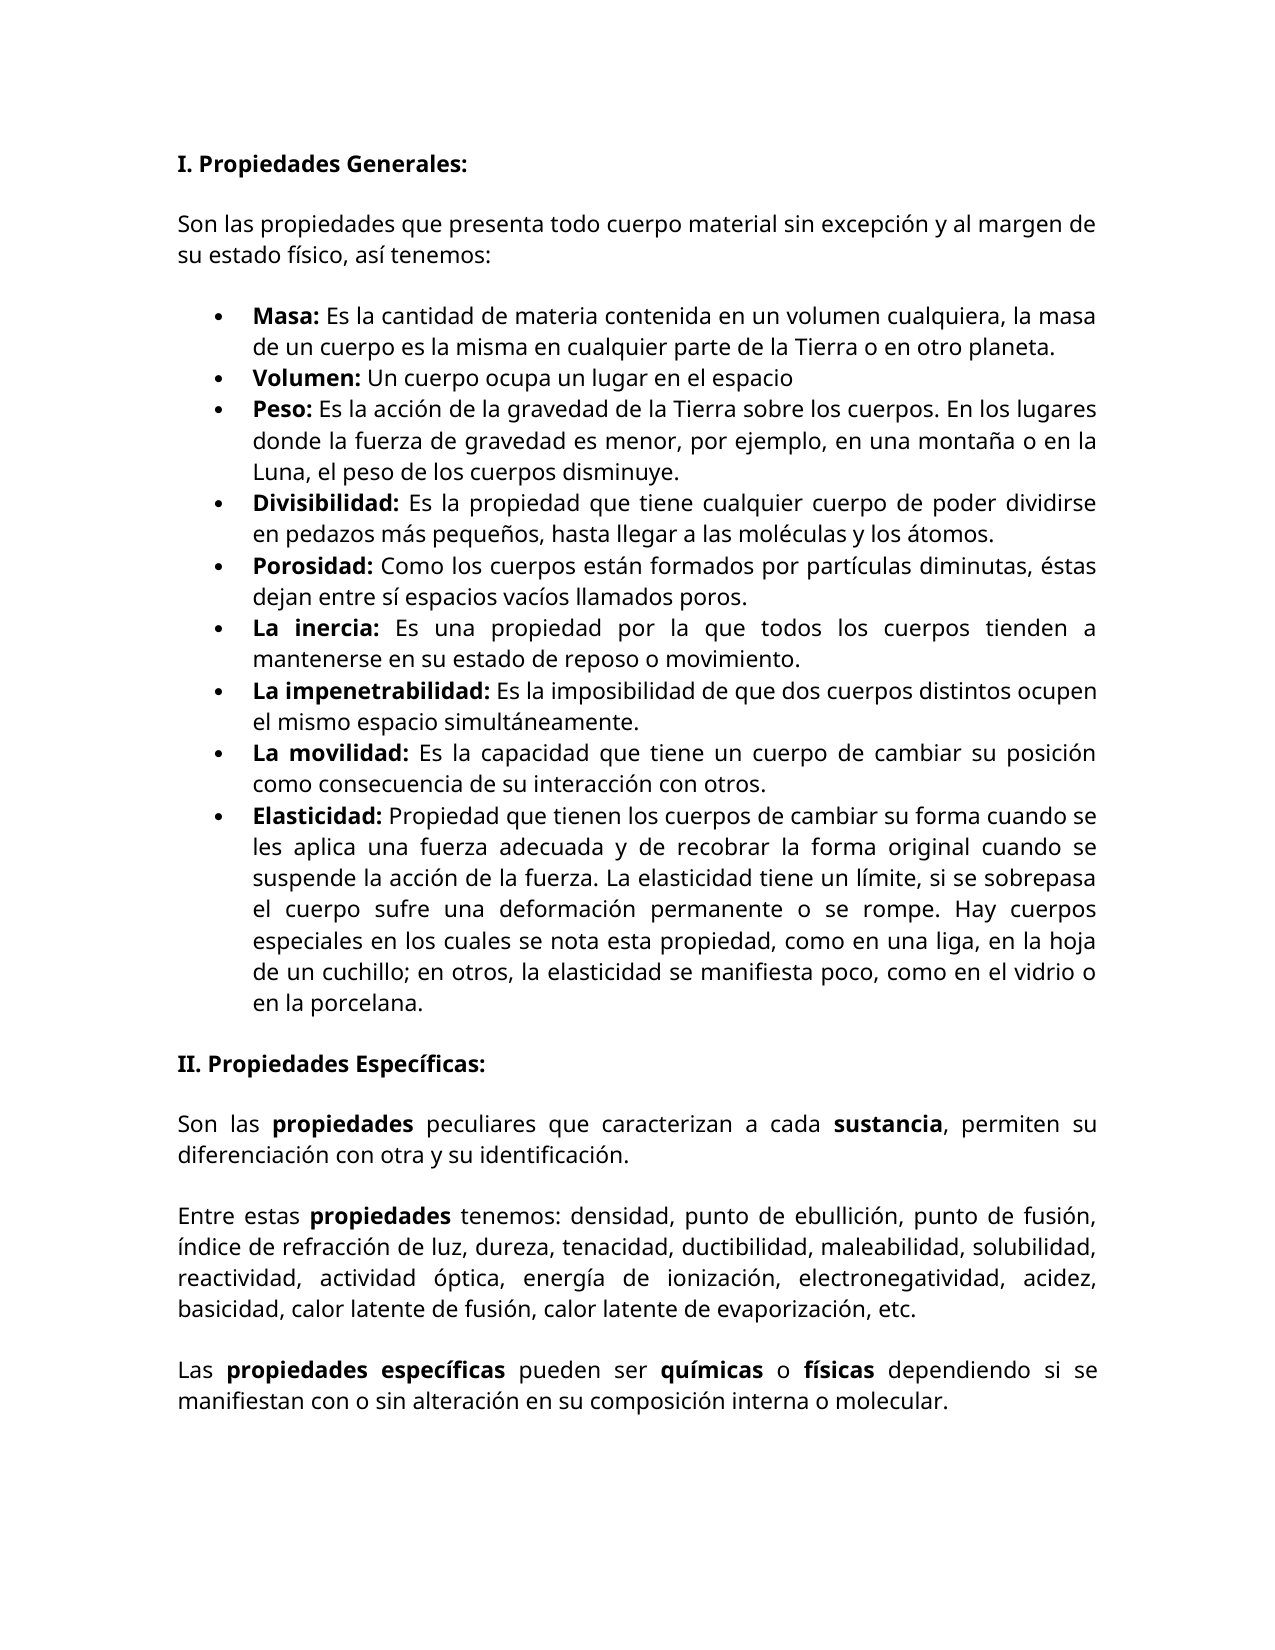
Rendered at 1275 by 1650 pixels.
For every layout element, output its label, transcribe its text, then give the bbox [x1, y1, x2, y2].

list La inercia: Es una propiedad por la que todos los cuerpos tienden a mantenerse en su estado de reposo o movimiento. [215, 612, 1098, 675]
list Peso: Es la acción de la gravedad de la Tierra sobre los cuerpos. En los lugares donde la fuerza de gravedad es menor, por ejemplo, en una montaña o en la Luna, el peso de los cuerpos disminuye. [215, 393, 1098, 487]
list Masa: Es la cantidad de materia contenida en un volumen cualquiera, la masa de un cuerpo es la misma en cualquier parte de la Tierra o en otro planeta. [215, 300, 1098, 362]
text Son las propiedades que presenta todo cuerpo material sin excepción y al margen de su estado físico, así tenemos: [177, 208, 1098, 271]
text Las propiedades específicas pueden ser químicas o físicas dependiendo si se manifiestan con o sin alteración en su composición interna o molecular. [177, 1354, 1098, 1416]
list La movilidad: Es la capacidad que tiene un cuerpo de cambiar su posición como consecuencia de su interacción con otros. [215, 737, 1098, 800]
text Son las propiedades peculiares que caracterizan a cada sustancia, permiten su diferenciación con otra y su identificación. [177, 1108, 1098, 1171]
list La impenetrabilidad: Es la imposibilidad de que dos cuerpos distintos ocupen el mismo espacio simultáneamente. [215, 675, 1098, 737]
list Elasticidad: Propiedad que tienen los cuerpos de cambiar su forma cuando se les aplica una fuerza adecuada y de recobrar la forma original cuando se suspende la acción de la fuerza. La elasticidad tiene un límite, si se sobrepasa el cuerpo sufre una deformación permanente o se rompe. Hay cuerpos especiales en los cuales se nota esta propiedad, como en una liga, en la hoja de un cuchillo; en otros, la elasticidad se manifiesta poco, como en el vidrio o en la porcelana. [215, 800, 1098, 1018]
list Volumen: Un cuerpo ocupa un lugar en el espacio [215, 362, 1098, 393]
list Porosidad: Como los cuerpos están formados por partículas diminutas, éstas dejan entre sí espacios vacíos llamados poros. [215, 550, 1098, 612]
text Entre estas propiedades tenemos: densidad, punto de ebullición, punto de fusión, índice de refracción de luz, dureza, tenacidad, ductibilidad, maleabilidad, solubilidad, reactividad, actividad óptica, energía de ionización, electronegatividad, acidez, basicidad, calor latente de fusión, calor latente de evaporización, etc. [177, 1200, 1098, 1325]
text I. Propiedades Generales: [177, 148, 1098, 179]
list Divisibilidad: Es la propiedad que tiene cualquier cuerpo de poder dividirse en pedazos más pequeños, hasta llegar a las moléculas y los átomos. [215, 487, 1098, 550]
text II. Propiedades Específicas: [177, 1048, 1098, 1079]
